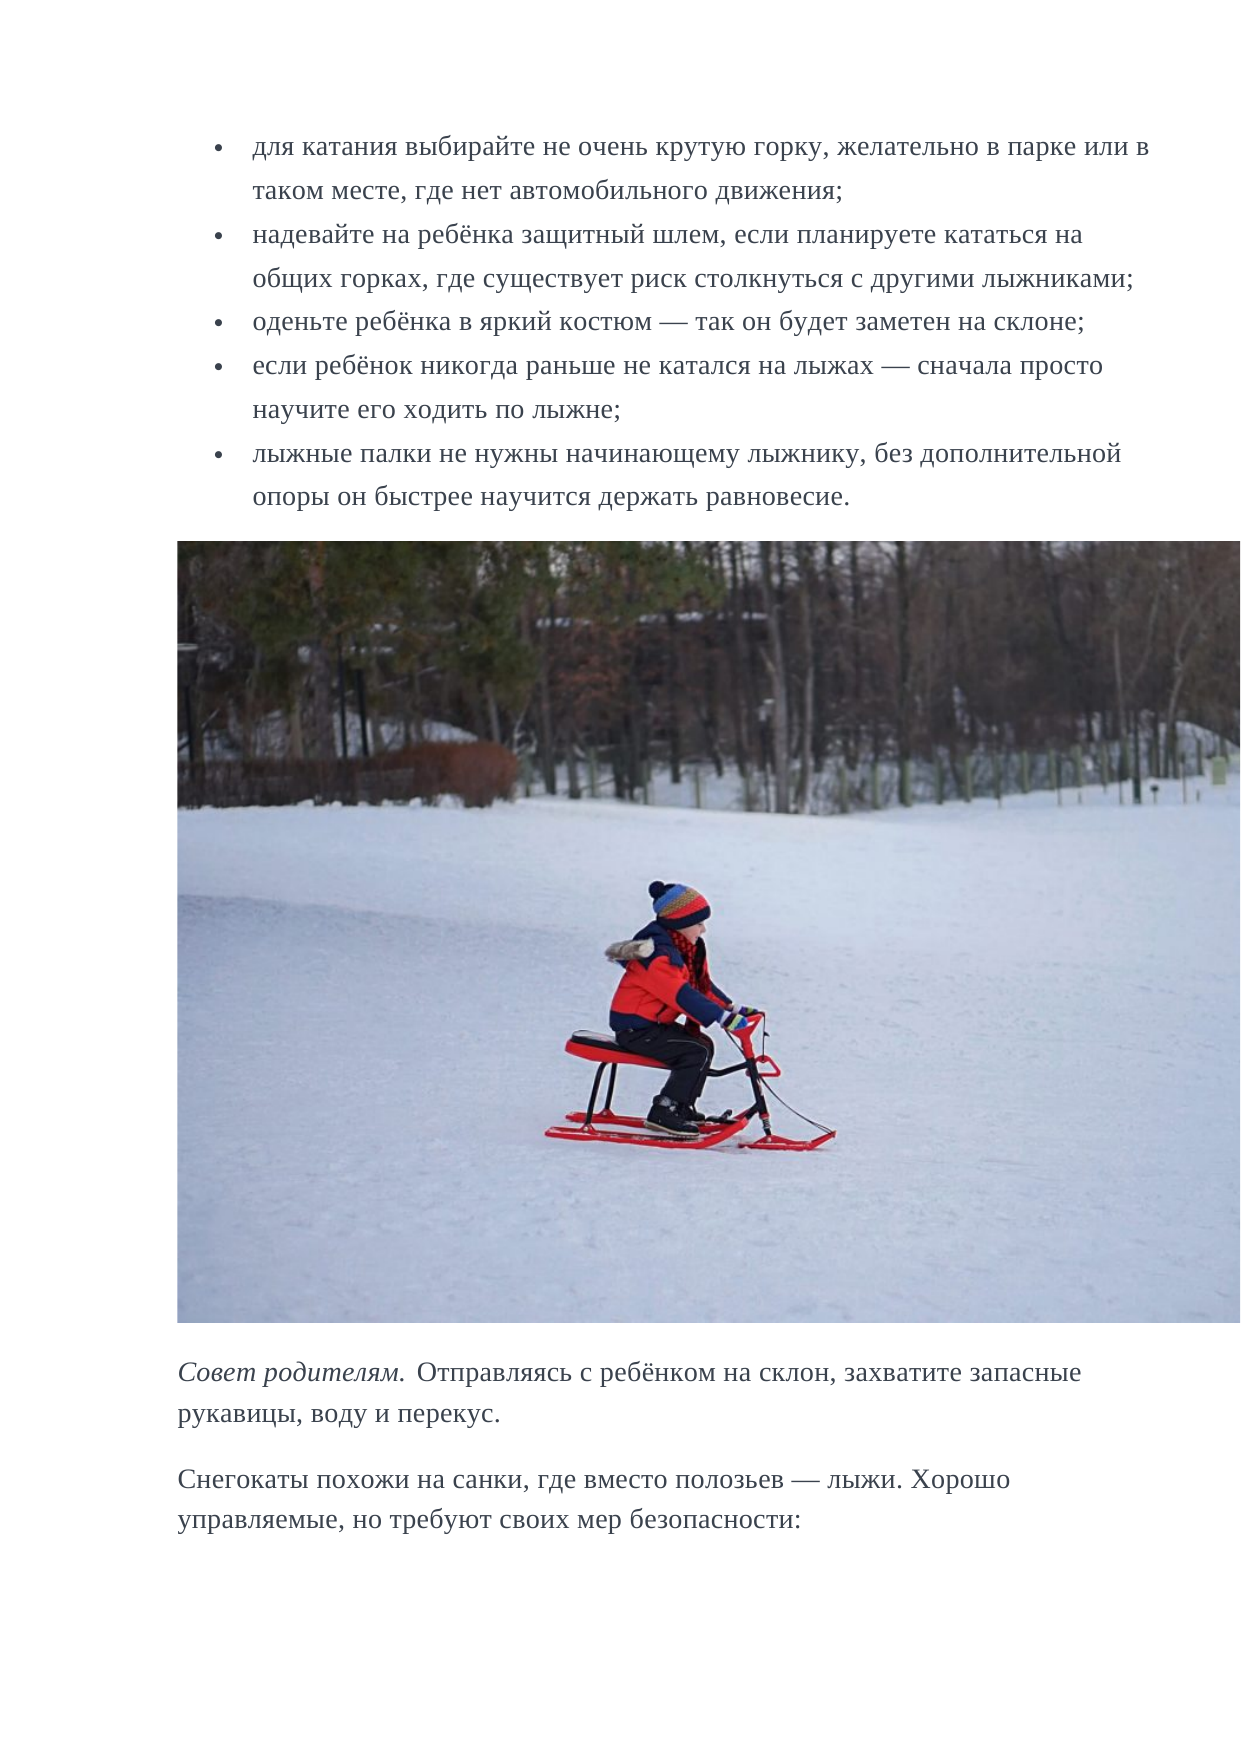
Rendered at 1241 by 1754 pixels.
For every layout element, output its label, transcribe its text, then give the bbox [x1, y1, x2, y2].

list лыжные палки не нужны начинающему лыжнику, без дополнительной опоры он быстрее научится держать равновесие. [215, 424, 1152, 512]
list для катания выбирайте не очень крутую горку, желательно в парке или в таком месте, где нет автомобильного движения; [215, 118, 1152, 206]
text Снегокаты похожи на санки, где вместо полозьев — лыжи. Хорошо управляемые, но требуют своих мер безопасности: [177, 1453, 1152, 1535]
text Совет родителям. Отправляясь с ребёнком на склон, захватите запасные рукавицы, воду и перекус. [177, 1347, 1152, 1428]
picture [177, 541, 1241, 1323]
list оденьте ребёнка в яркий костюм — так он будет заметен на склоне; [215, 293, 1152, 337]
list если ребёнок никогда раньше не катался на лыжах — сначала просто научите его ходить по лыжне; [215, 337, 1152, 424]
list надевайте на ребёнка защитный шлем, если планируете кататься на общих горках, где существует риск столкнуться с другими лыжниками; [215, 206, 1152, 293]
